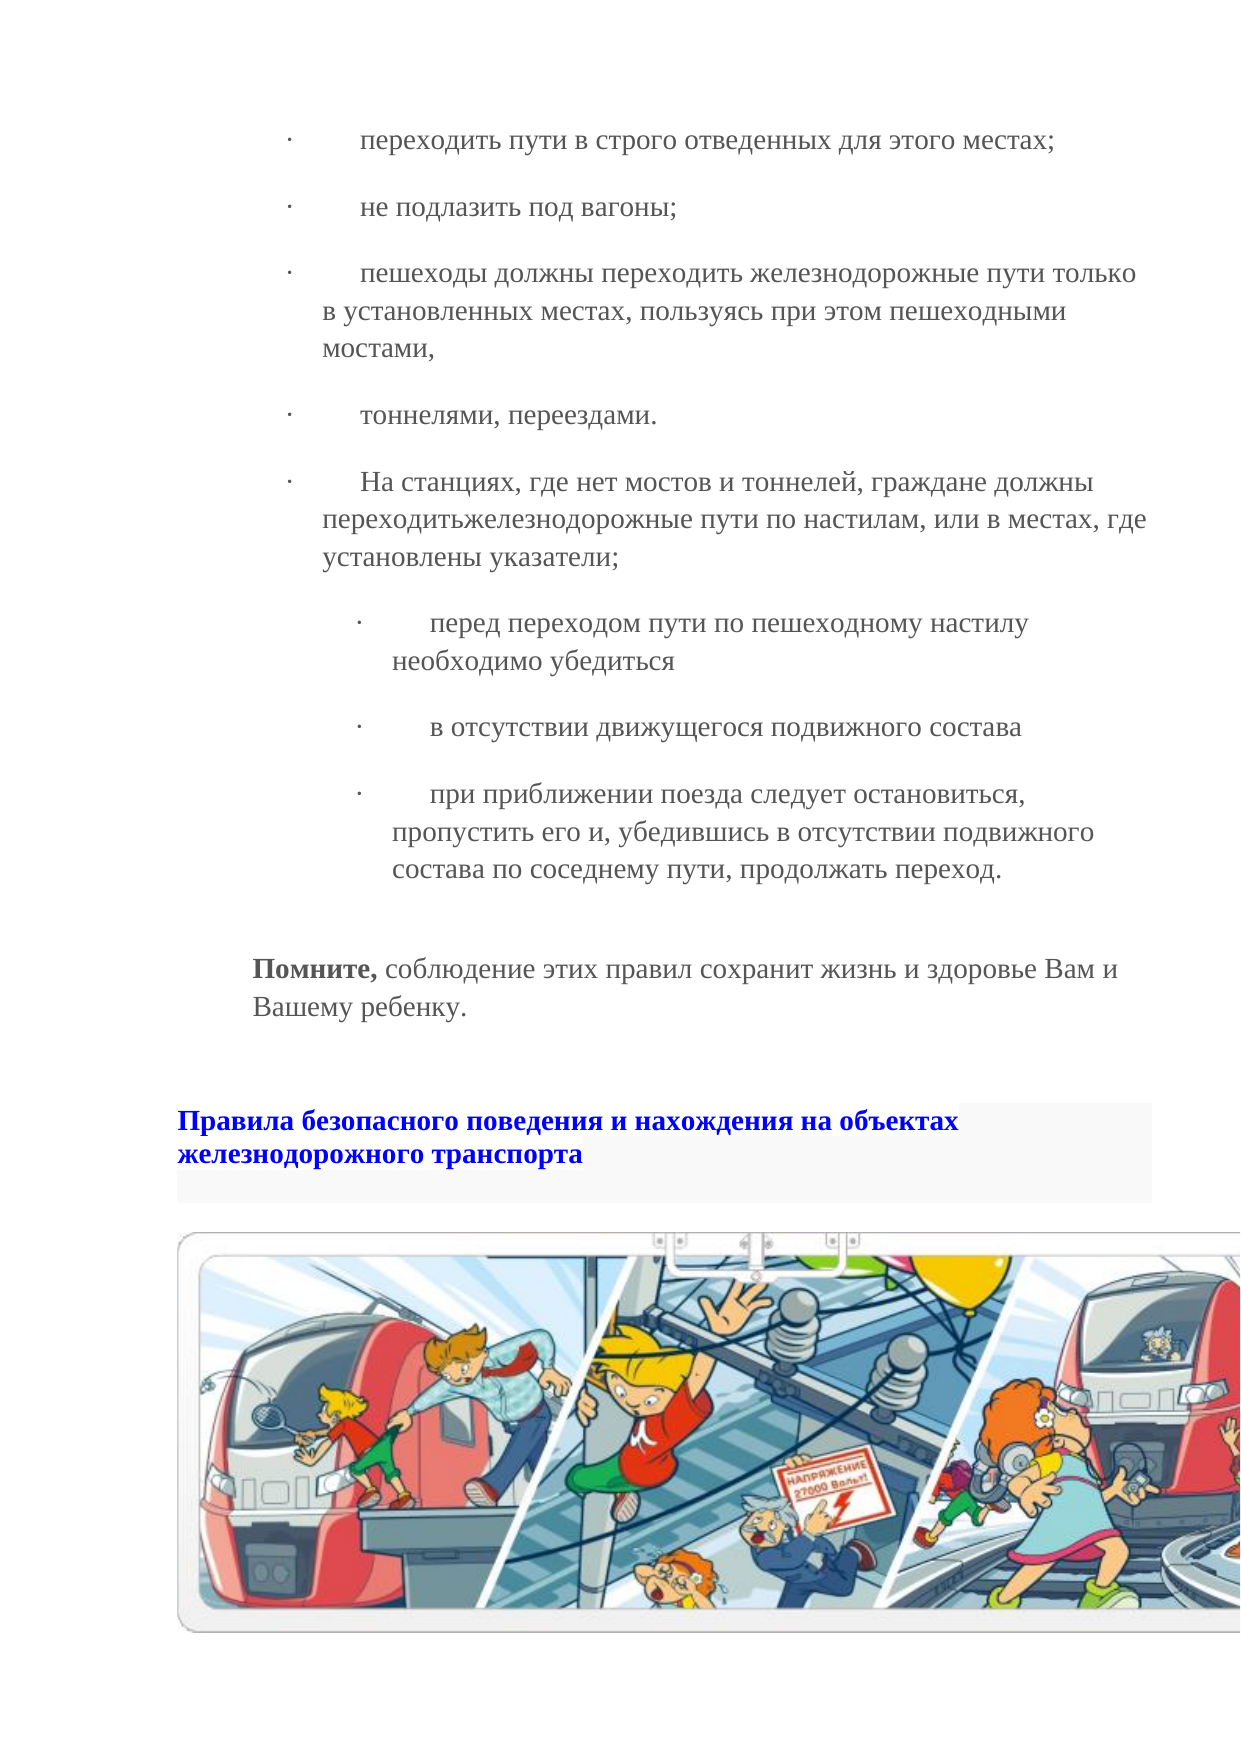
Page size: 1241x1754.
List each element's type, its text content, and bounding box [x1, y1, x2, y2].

text Правила безопасного поведения и нахождения на объектах железнодорожного транспорта [177, 1103, 1152, 1203]
text Помните, соблюдение этих правил сохранит жизнь и здоровье Вам и Вашему ребенку. [252, 947, 1152, 1022]
picture [177, 1232, 1241, 1633]
text · переходить пути в строго отведенных для этого местах; [284, 118, 1152, 156]
text · пешеходы должны переходить железнодорожные пути только в установленных местах, пользуясь при этом пешеходными мостами, [284, 251, 1152, 364]
text · На станциях, где нет мостов и тоннелей, граждане должны переходитьжелезнодорожные пути по настилам, или в местах, где установлены указатели; [284, 460, 1152, 572]
text · при приближении поезда следует остановиться, пропустить его и, убедившись в отсутствии подвижного состава по соседнему пути, продолжать переход. [354, 772, 1152, 885]
text · в отсутствии движущегося подвижного состава [354, 706, 1152, 743]
text · перед переходом пути по пешеходному настилу необходимо убедиться [354, 601, 1152, 676]
text · не подлазить под вагоны; [284, 185, 1152, 222]
text · тоннелями, переездами. [284, 393, 1152, 431]
